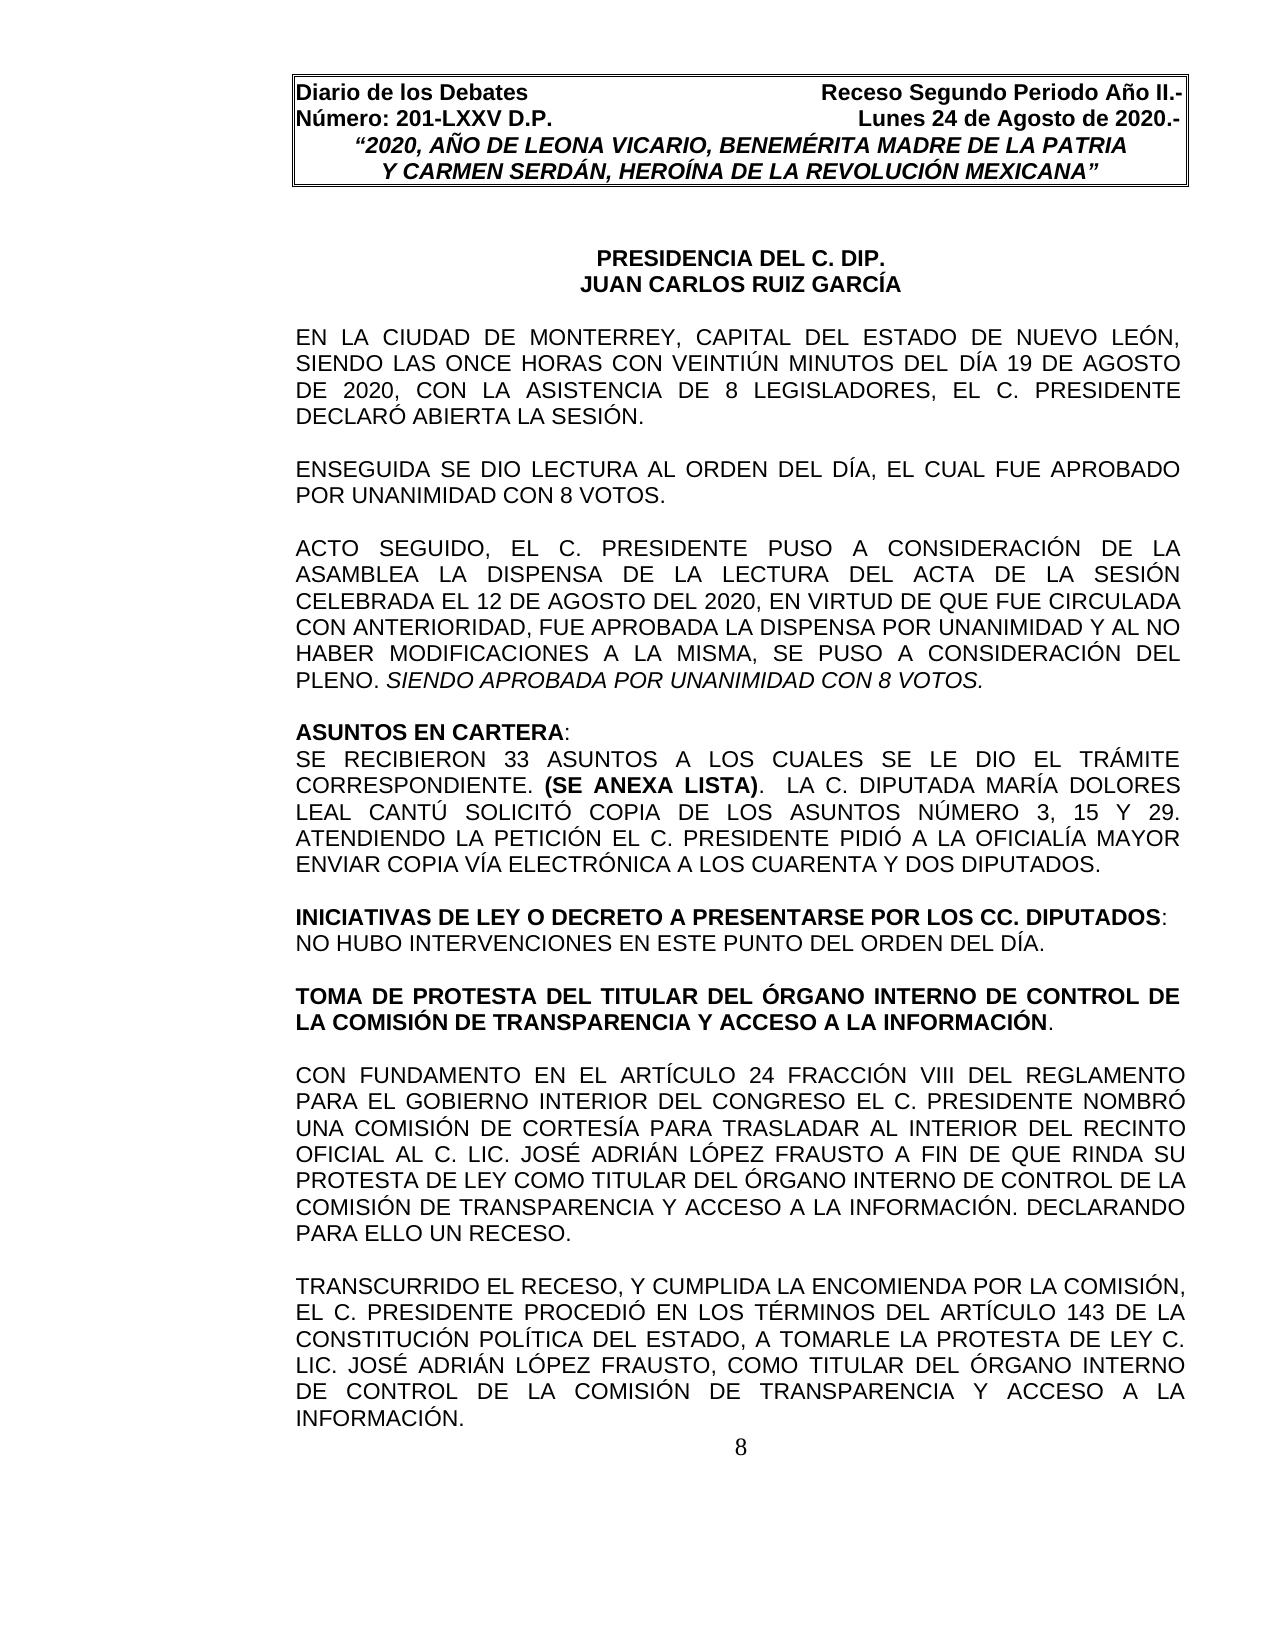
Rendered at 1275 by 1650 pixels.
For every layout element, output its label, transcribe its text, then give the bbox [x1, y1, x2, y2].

text EN LA CIUDAD DE MONTERREY, CAPITAL DEL ESTADO DE NUEVO LEÓN, SIENDO LAS ONCE HORAS CON VEINTIÚN MINUTOS DEL DÍA 19 DE AGOSTO DE 2020, CON LA ASISTENCIA DE 8 LEGISLADORES, EL C. PRESIDENTE DECLARÓ ABIERTA LA SESIÓN. [295, 324, 1181, 429]
text ASUNTOS EN CARTERA: [295, 719, 1181, 746]
text NO HUBO INTERVENCIONES EN ESTE PUNTO DEL ORDEN DEL DÍA. [295, 930, 1181, 957]
text TRANSCURRIDO EL RECESO, Y CUMPLIDA LA ENCOMIENDA POR LA COMISIÓN, EL C. PRESIDENTE PROCEDIÓ EN LOS TÉRMINOS DEL ARTÍCULO 143 DE LA CONSTITUCIÓN POLÍTICA DEL ESTADO, A TOMARLE LA PROTESTA DE LEY C. LIC. JOSÉ ADRIÁN LÓPEZ FRAUSTO, COMO TITULAR DEL ÓRGANO INTERNO DE CONTROL DE LA COMISIÓN DE TRANSPARENCIA Y ACCESO A LA INFORMACIÓN. [295, 1273, 1186, 1431]
text INICIATIVAS DE LEY O DECRETO A PRESENTARSE POR LOS CC. DIPUTADOS: [295, 904, 1181, 930]
text JUAN CARLOS RUIZ GARCÍA [295, 271, 1186, 298]
text TOMA DE PROTESTA DEL TITULAR DEL ÓRGANO INTERNO DE CONTROL DE LA COMISIÓN DE TRANSPARENCIA Y ACCESO A LA INFORMACIÓN. [295, 983, 1181, 1036]
text PRESIDENCIA DEL C. DIP. [295, 245, 1186, 271]
text CON FUNDAMENTO EN EL ARTÍCULO 24 FRACCIÓN VIII DEL REGLAMENTO PARA EL GOBIERNO INTERIOR DEL CONGRESO EL C. PRESIDENTE NOMBRÓ UNA COMISIÓN DE CORTESÍA PARA TRASLADAR AL INTERIOR DEL RECINTO OFICIAL AL C. LIC. JOSÉ ADRIÁN LÓPEZ FRAUSTO A FIN DE QUE RINDA SU PROTESTA DE LEY COMO TITULAR DEL ÓRGANO INTERNO DE CONTROL DE LA COMISIÓN DE TRANSPARENCIA Y ACCESO A LA INFORMACIÓN. DECLARANDO PARA ELLO UN RECESO. [295, 1062, 1186, 1246]
text ENSEGUIDA SE DIO LECTURA AL ORDEN DEL DÍA, EL CUAL FUE APROBADO POR UNANIMIDAD CON 8 VOTOS. [295, 456, 1181, 508]
text ACTO SEGUIDO, EL C. PRESIDENTE PUSO A CONSIDERACIÓN DE LA ASAMBLEA LA DISPENSA DE LA LECTURA DEL ACTA DE LA SESIÓN CELEBRADA EL 12 DE AGOSTO DEL 2020, EN VIRTUD DE QUE FUE CIRCULADA CON ANTERIORIDAD, FUE APROBADA LA DISPENSA POR UNANIMIDAD Y AL NO HABER MODIFICACIONES A LA MISMA, SE PUSO A CONSIDERACIÓN DEL PLENO. SIENDO APROBADA POR UNANIMIDAD CON 8 VOTOS. [295, 535, 1181, 693]
text SE RECIBIERON 33 ASUNTOS A LOS CUALES SE LE DIO EL TRÁMITE CORRESPONDIENTE. (SE ANEXA LISTA). LA C. DIPUTADA MARÍA DOLORES LEAL CANTÚ SOLICITÓ COPIA DE LOS ASUNTOS NÚMERO 3, 15 Y 29. ATENDIENDO LA PETICIÓN EL C. PRESIDENTE PIDIÓ A LA OFICIALÍA MAYOR ENVIAR COPIA VÍA ELECTRÓNICA A LOS CUARENTA Y DOS DIPUTADOS. [295, 746, 1181, 877]
